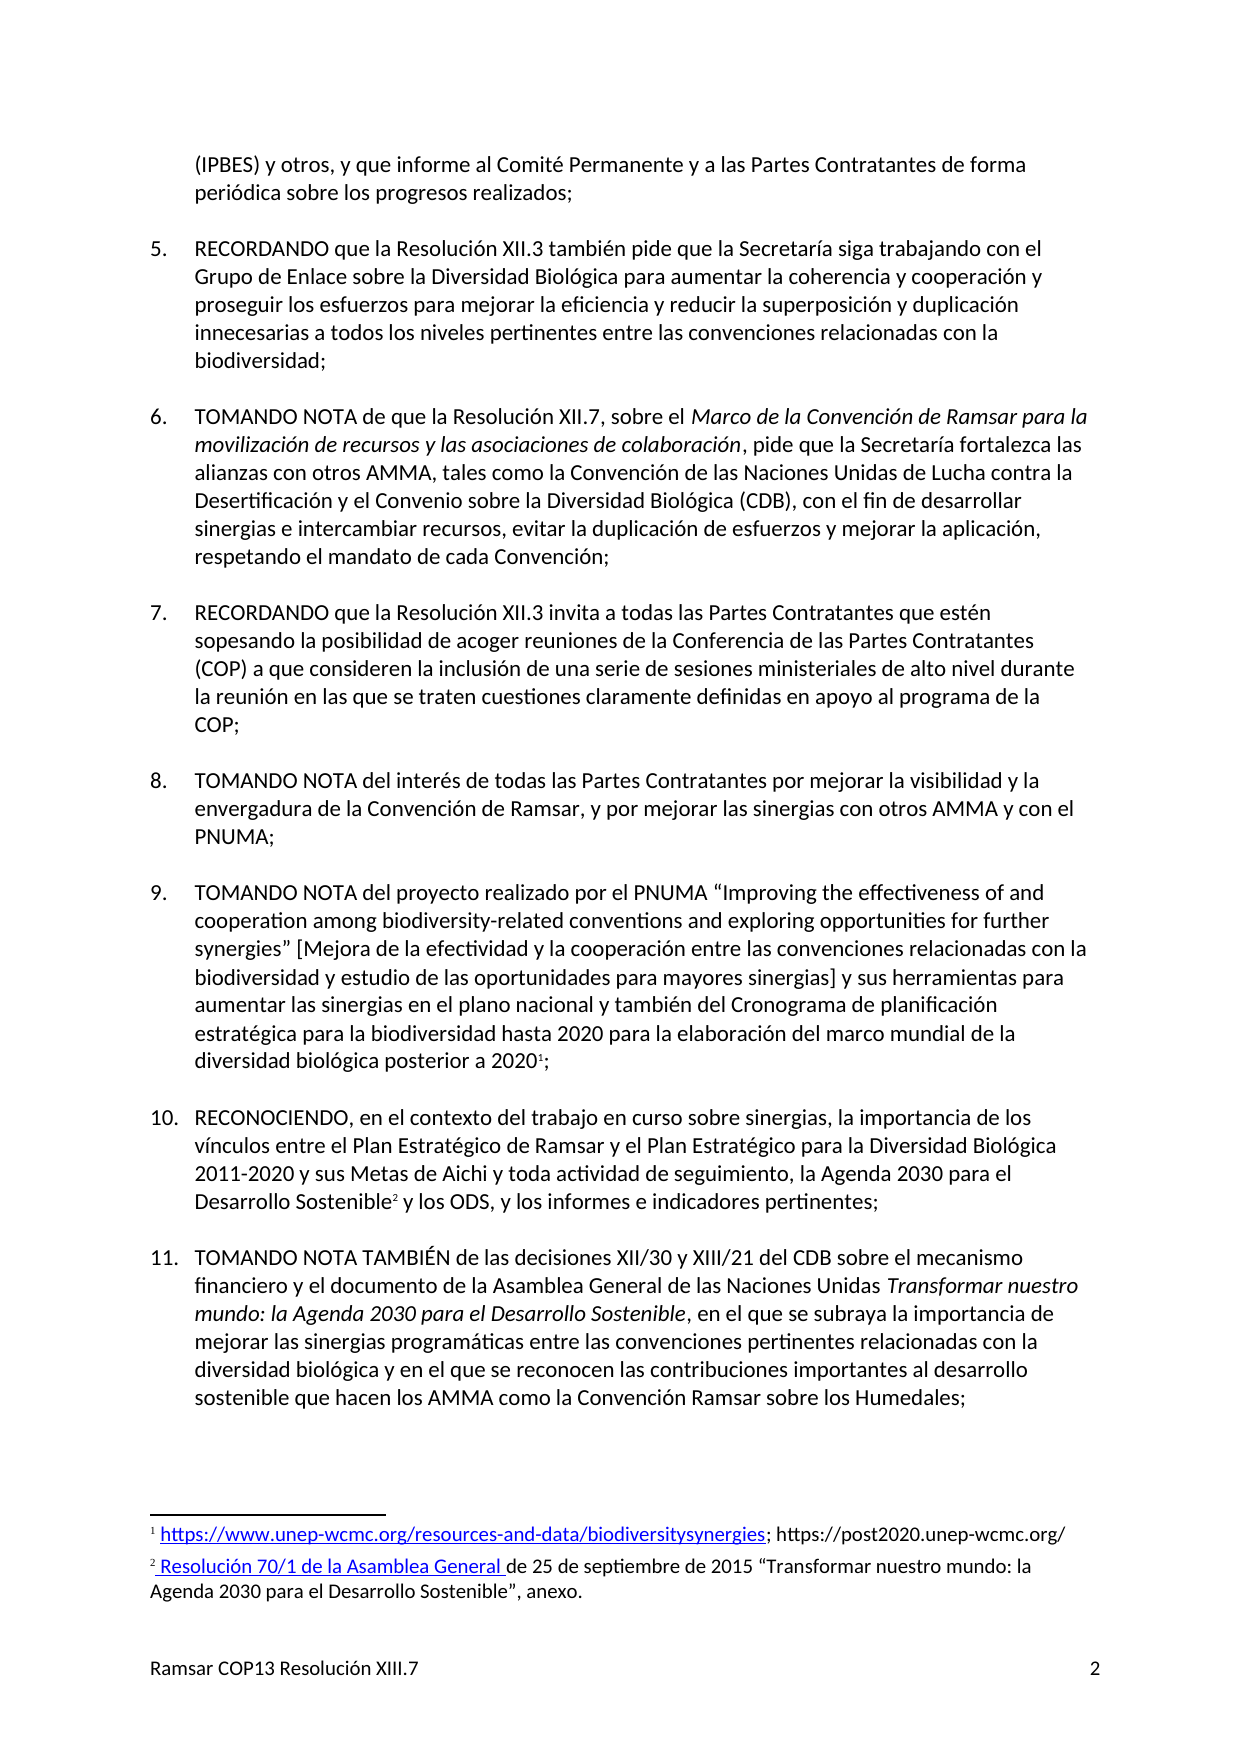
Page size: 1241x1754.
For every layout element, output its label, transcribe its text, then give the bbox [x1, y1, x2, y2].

text 7. RECORDANDO que la Resolución XII.3 invita a todas las Partes Contratantes que estén sopesando la posibilidad de acoger reuniones de la Conferencia de las Partes Contratantes (COP) a que consideren la inclusión de una serie de sesiones ministeriales de alto nivel durante la reunión en las que se traten cuestiones claramente definidas en apoyo al programa de la COP; [150, 598, 1090, 738]
text 11. TOMANDO NOTA TAMBIÉN de las decisiones XII/30 y XIII/21 del CDB sobre el mecanismo financiero y el documento de la Asamblea General de las Naciones Unidas Transformar nuestro mundo: la Agenda 2030 para el Desarrollo Sostenible, en el que se subraya la importancia de mejorar las sinergias programáticas entre las convenciones pertinentes relacionadas con la diversidad biológica y en el que se reconocen las contribuciones importantes al desarrollo sostenible que hacen los AMMA como la Convención Ramsar sobre los Humedales; [150, 1243, 1090, 1411]
text 6. TOMANDO NOTA de que la Resolución XII.7, sobre el Marco de la Convención de Ramsar para la movilización de recursos y las asociaciones de colaboración, pide que la Secretaría fortalezca las alianzas con otros AMMA, tales como la Convención de las Naciones Unidas de Lucha contra la Desertificación y el Convenio sobre la Diversidad Biológica (CDB), con el fin de desarrollar sinergias e intercambiar recursos, evitar la duplicación de esfuerzos y mejorar la aplicación, respetando el mandato de cada Convención; [150, 402, 1090, 570]
text 10. RECONOCIENDO, en el contexto del trabajo en curso sobre sinergias, la importancia de los vínculos entre el Plan Estratégico de Ramsar y el Plan Estratégico para la Diversidad Biológica 2011-2020 y sus Metas de Aichi y toda actividad de seguimiento, la Agenda 2030 para el Desarrollo Sostenible y los ODS, y los informes e indicadores pertinentes; [150, 1103, 1090, 1215]
text 9. TOMANDO NOTA del proyecto realizado por el PNUMA “Improving the effectiveness of and cooperation among biodiversity-related conventions and exploring opportunities for further synergies” [Mejora de la efectividad y la cooperación entre las convenciones relacionadas con la biodiversidad y estudio de las oportunidades para mayores sinergias] y sus herramientas para aumentar las sinergias en el plano nacional y también del Cronograma de planificación estratégica para la biodiversidad hasta 2020 para la elaboración del marco mundial de la diversidad biológica posterior a 2020; [150, 878, 1090, 1075]
text 5. RECORDANDO que la Resolución XII.3 también pide que la Secretaría siga trabajando con el Grupo de Enlace sobre la Diversidad Biológica para aumentar la coherencia y cooperación y proseguir los esfuerzos para mejorar la eficiencia y reducir la superposición y duplicación innecesarias a todos los niveles pertinentes entre las convenciones relacionadas con la biodiversidad; [150, 234, 1090, 374]
text 8. TOMANDO NOTA del interés de todas las Partes Contratantes por mejorar la visibilidad y la envergadura de la Convención de Ramsar, y por mejorar las sinergias con otros AMMA y con el PNUMA; [150, 766, 1090, 851]
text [150, 150, 1090, 206]
